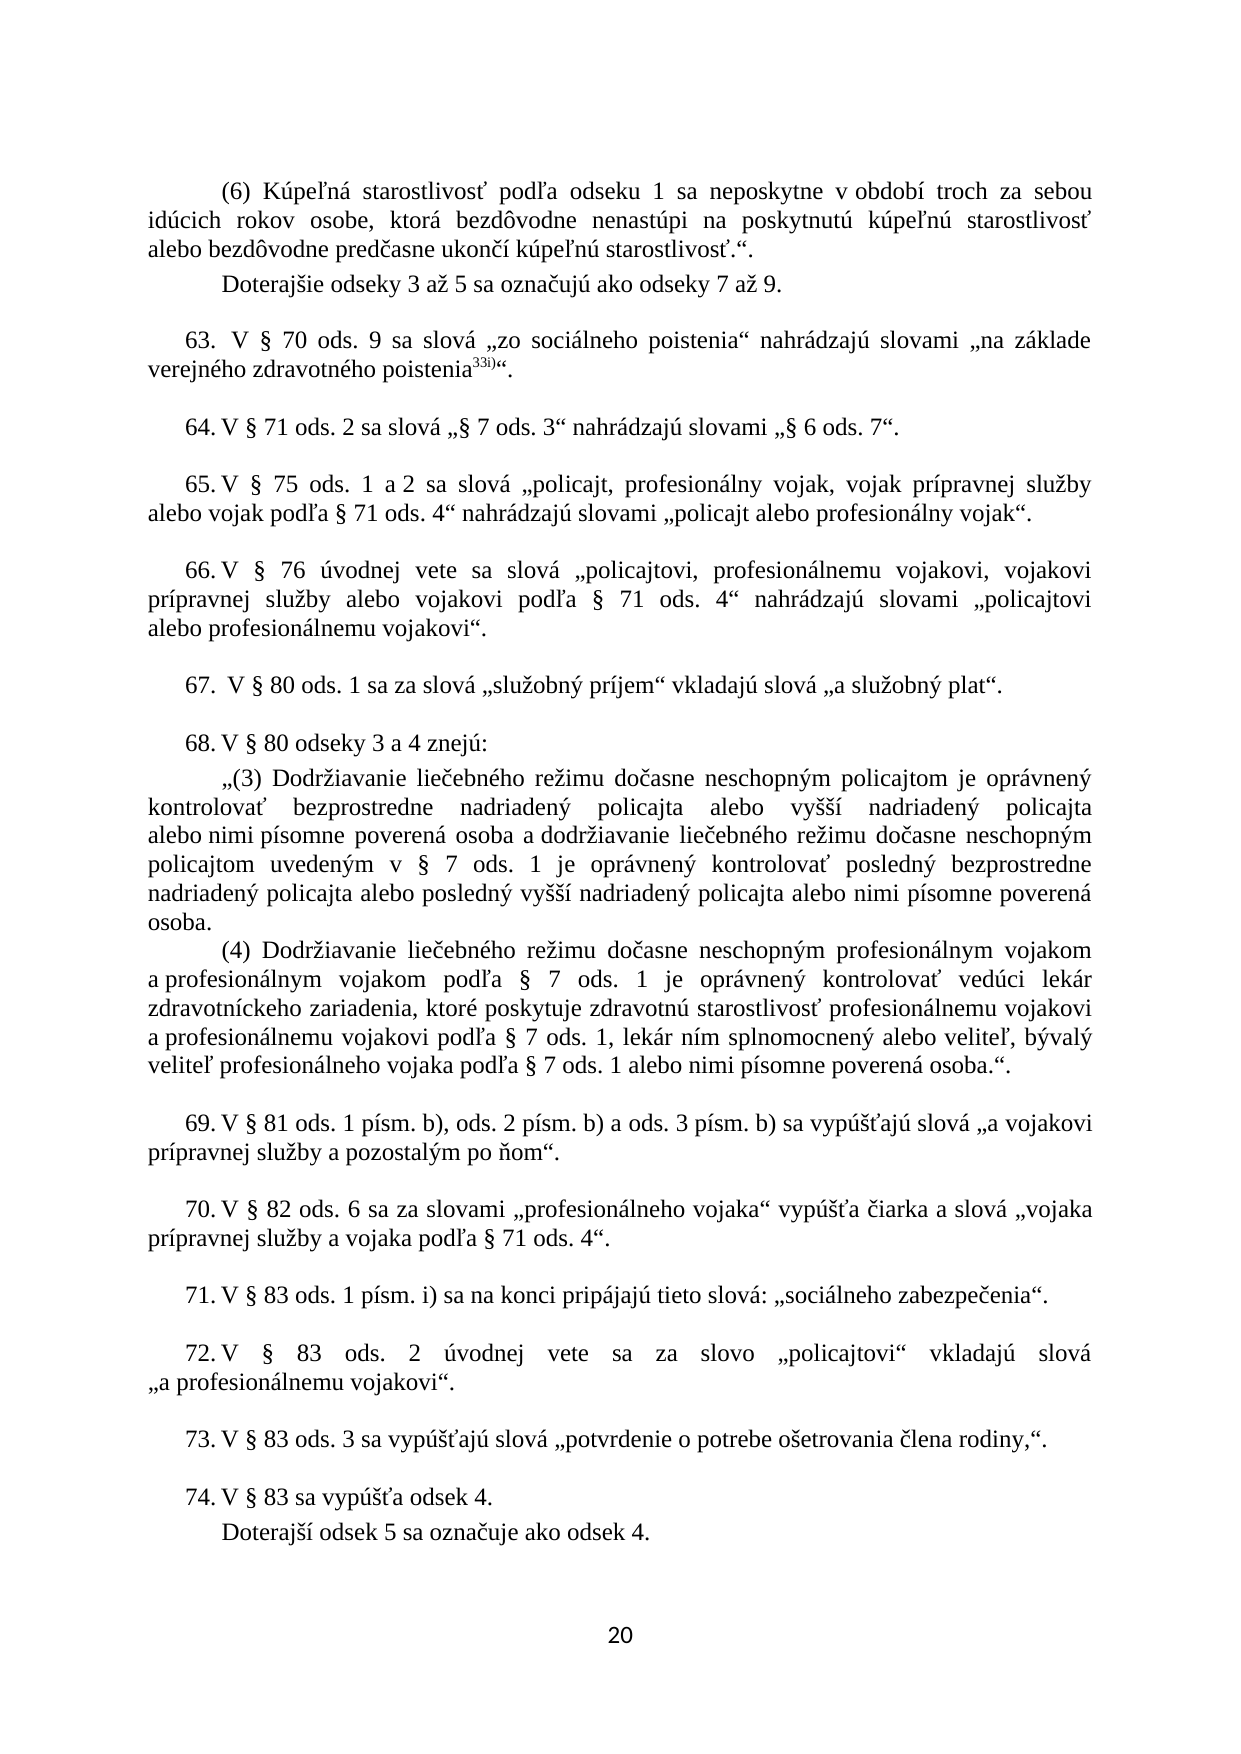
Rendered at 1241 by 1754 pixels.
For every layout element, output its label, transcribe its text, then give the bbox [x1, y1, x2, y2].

text (6) Kúpeľná starostlivosť podľa odseku 1 sa neposkytne v období troch za sebou idúcich rokov osobe, ktorá bezdôvodne nenastúpi na poskytnutú kúpeľnú starostlivosť alebo bezdôvodne predčasne ukončí kúpeľnú starostlivosť.“. [148, 176, 1093, 263]
list V § 76 úvodnej vete sa slová „policajtovi, profesionálnemu vojakovi, vojakovi prípravnej služby alebo vojakovi podľa § 71 ods. 4“ nahrádzajú slovami „policajtovi alebo profesionálnemu vojakovi“. [148, 556, 1093, 642]
list V § 80 odseky 3 a 4 znejú: [148, 728, 1093, 757]
list V § 83 ods. 3 sa vypúšťajú slová „potvrdenie o potrebe ošetrovania člena rodiny,“. [148, 1424, 1093, 1453]
text „(3) Dodržiavanie liečebného režimu dočasne neschopným policajtom je oprávnený kontrolovať bezprostredne nadriadený policajta alebo vyšší nadriadený policajta alebo nimi písomne poverená osoba a dodržiavanie liečebného režimu dočasne neschopným policajtom uvedeným v § 7 ods. 1 je oprávnený kontrolovať posledný bezprostredne nadriadený policajta alebo posledný vyšší nadriadený policajta alebo nimi písomne poverená osoba. [148, 763, 1093, 936]
list V § 70 ods. 9 sa slová „zo sociálneho poistenia“ nahrádzajú slovami „na základe verejného zdravotného poistenia33i)“. [148, 326, 1093, 383]
list V § 71 ods. 2 sa slová „§ 7 ods. 3“ nahrádzajú slovami „§ 6 ods. 7“. [148, 412, 1093, 441]
list V § 83 ods. 1 písm. i) sa na konci pripájajú tieto slová: „sociálneho zabezpečenia“. [148, 1281, 1093, 1309]
list V § 81 ods. 1 písm. b), ods. 2 písm. b) a ods. 3 písm. b) sa vypúšťajú slová „a vojakovi prípravnej služby a pozostalým po ňom“. [148, 1108, 1093, 1166]
list V § 75 ods. 1 a 2 sa slová „policajt, profesionálny vojak, vojak prípravnej služby alebo vojak podľa § 71 ods. 4“ nahrádzajú slovami „policajt alebo profesionálny vojak“. [148, 469, 1093, 527]
list V § 80 ods. 1 sa za slová „služobný príjem“ vkladajú slová „a služobný plat“. [148, 671, 1093, 699]
list V § 82 ods. 6 sa za slovami „profesionálneho vojaka“ vypúšťa čiarka a slová „vojaka prípravnej služby a vojaka podľa § 71 ods. 4“. [148, 1194, 1093, 1252]
list V § 83 sa vypúšťa odsek 4. [148, 1482, 1093, 1511]
list V § 83 ods. 2 úvodnej vete sa za slovo „policajtovi“ vkladajú slová „a profesionálnemu vojakovi“. [148, 1338, 1093, 1396]
text Doterajšie odseky 3 až 5 sa označujú ako odseky 7 až 9. [148, 269, 1093, 298]
text (4) Dodržiavanie liečebného režimu dočasne neschopným profesionálnym vojakom a profesionálnym vojakom podľa § 7 ods. 1 je oprávnený kontrolovať vedúci lekár zdravotníckeho zariadenia, ktoré poskytuje zdravotnú starostlivosť profesionálnemu vojakovi a profesionálnemu vojakovi podľa § 7 ods. 1, lekár ním splnomocnený alebo veliteľ, bývalý veliteľ profesionálneho vojaka podľa § 7 ods. 1 alebo nimi písomne poverená osoba.“. [148, 936, 1093, 1079]
text Doterajší odsek 5 sa označuje ako odsek 4. [148, 1517, 1093, 1546]
